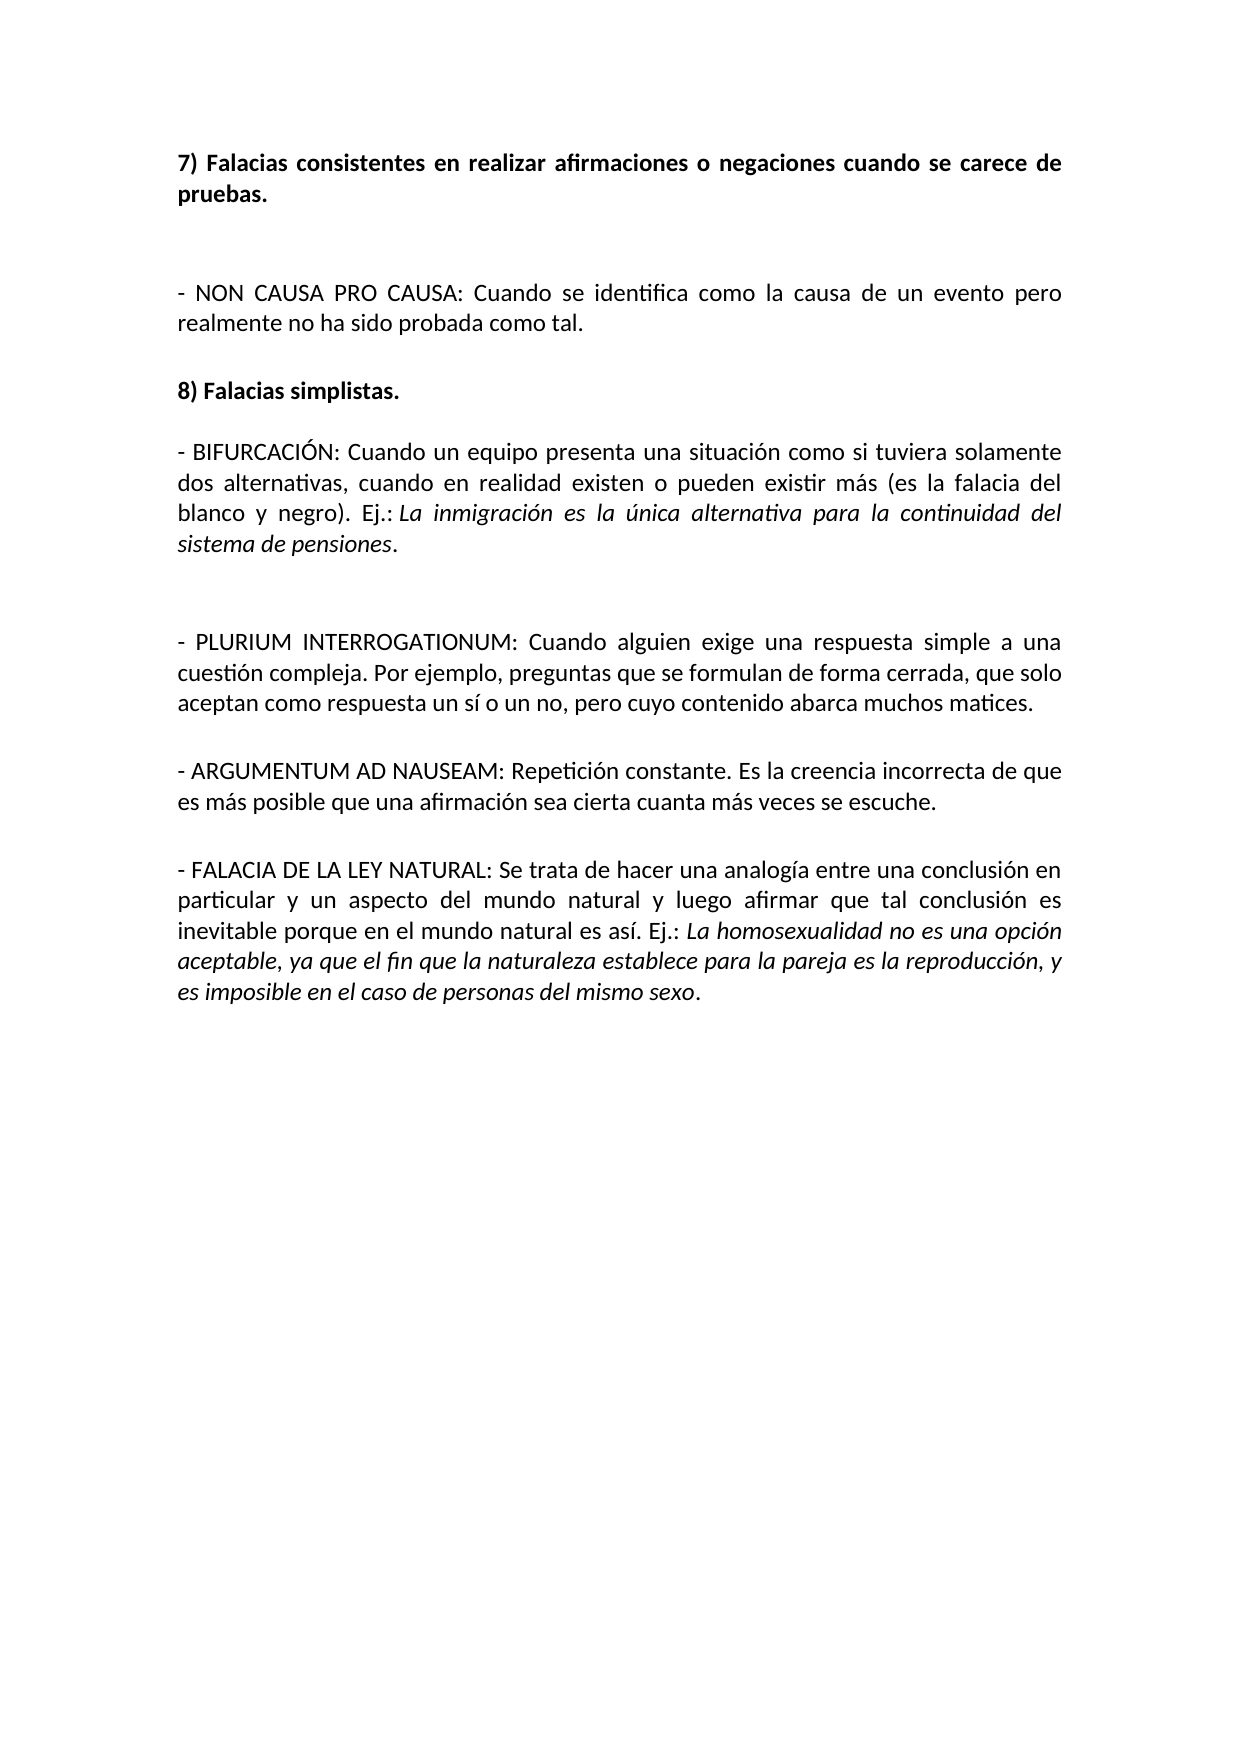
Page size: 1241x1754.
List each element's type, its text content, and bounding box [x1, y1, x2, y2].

text - NON CAUSA PRO CAUSA: Cuando se identifica como la causa de un evento pero realmente no ha sido probada como tal. [177, 277, 1063, 338]
text 8) Falacias simplistas. [177, 375, 1063, 406]
text - FALACIA DE LA LEY NATURAL: Se trata de hacer una analogía entre una conclusión en particular y un aspecto del mundo natural y luego afirmar que tal conclusión es inevitable porque en el mundo natural es así. Ej.: La homosexualidad no es una opción aceptable, ya que el fin que la naturaleza establece para la pareja es la reproducción, y es imposible en el caso de personas del mismo sexo. [177, 854, 1063, 1007]
text - BIFURCACIÓN: Cuando un equipo presenta una situación como si tuviera solamente dos alternativas, cuando en realidad existen o pueden existir más (es la falacia del blanco y negro). Ej.: La inmigración es la única alternativa para la continuidad del sistema de pensiones. [177, 436, 1063, 558]
text - PLURIUM INTERROGATIONUM: Cuando alguien exige una respuesta simple a una cuestión compleja. Por ejemplo, preguntas que se formulan de forma cerrada, que solo aceptan como respuesta un sí o un no, pero cuyo contenido abarca muchos matices. [177, 626, 1063, 718]
text - ARGUMENTUM AD NAUSEAM: Repetición constante. Es la creencia incorrecta de que es más posible que una afirmación sea cierta cuanta más veces se escuche. [177, 755, 1063, 816]
text 7) Falacias consistentes en realizar afirmaciones o negaciones cuando se carece de pruebas. [177, 148, 1063, 209]
